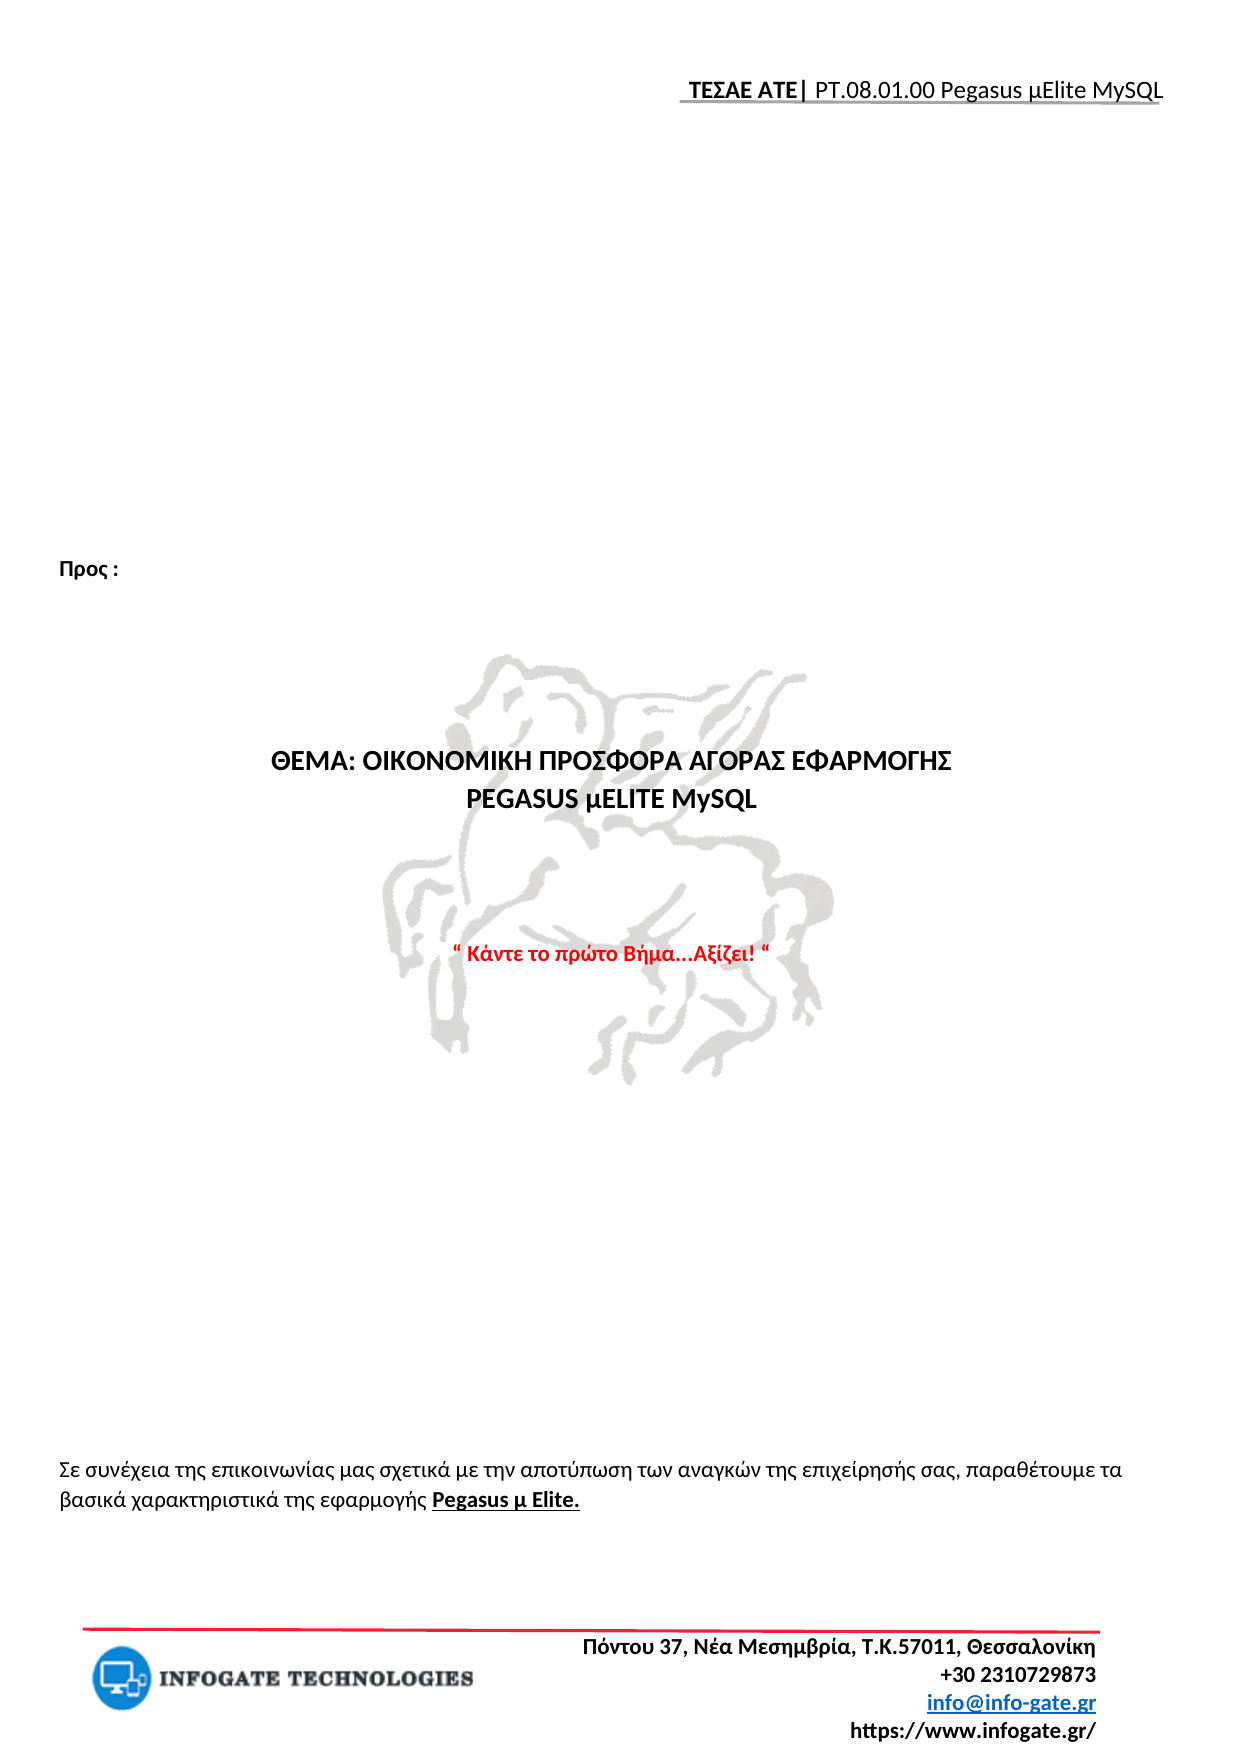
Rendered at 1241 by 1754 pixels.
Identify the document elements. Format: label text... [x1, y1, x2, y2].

text ΘΕΜΑ: ΟΙΚΟΝΟΜΙΚΗ ΠΡΟΣΦΟΡΑ ΑΓΟΡΑΣ ΕΦΑΡΜΟΓΗΣ PEGASUS μELITE MySQL [59, 742, 1163, 816]
text Προς : [59, 554, 1163, 582]
text Σε συνέχεια της επικοινωνίας μας σχετικά με την αποτύπωση των αναγκών της επιχείρησής σας, παραθέτουμε τα βασικά χαρακτηριστικά της εφαρμογής Pegasus μ Elite. [59, 1455, 1163, 1513]
text “ Kάντε το πρώτο Βήμα...Αξίζει! “ [59, 939, 1163, 967]
picture [85, 1645, 475, 1713]
